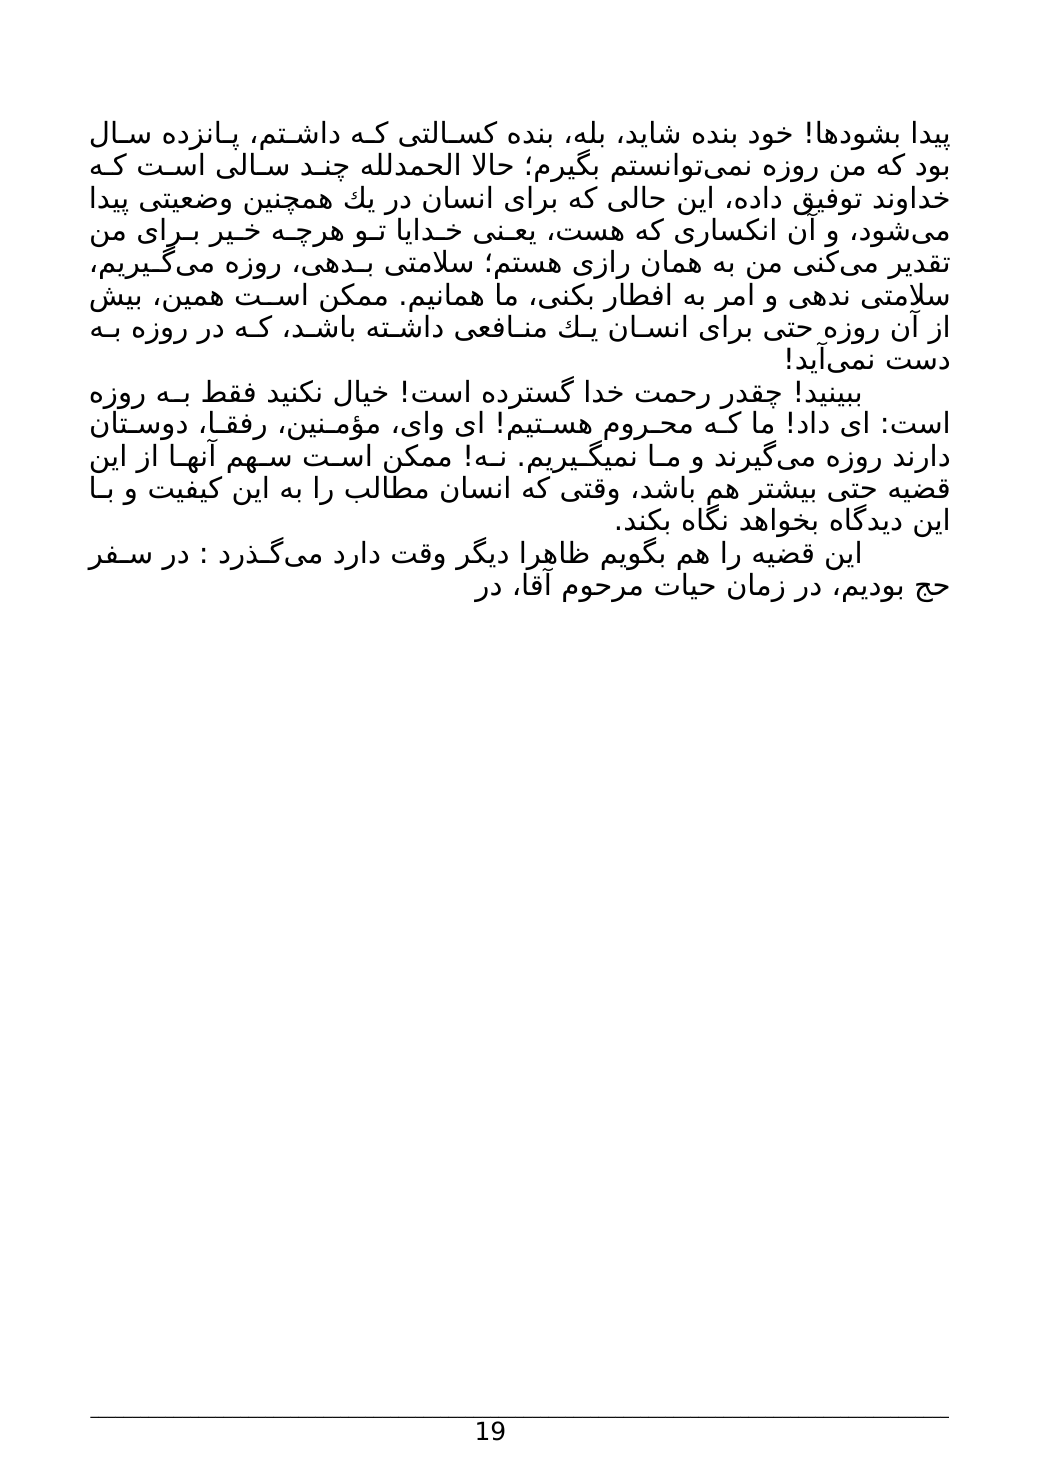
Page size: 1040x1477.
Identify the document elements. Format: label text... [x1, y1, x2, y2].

text ببینید! چقدر رحمت خدا گسترده است! خیال نكنید فقط به روزه است: ای داد! ما كه محروم هستیم! ای وای، مؤمنین، رفقا، دوستان دارند روزه می‌گیرند و ما نمیگیریم. نه! ممكن است سهم آنها از این قضیه حتی بیشتر هم باشد، وقتی كه انسان مطالب را به این كیفیت و با این دیدگاه بخواهد نگاه بكند. [89, 376, 951, 538]
text این قضیه را هم بگویم ظاهرا دیگر وقت دارد می‌گذرد : در سفر حج بودیم، در زمان حیات مرحوم آقا، در [89, 538, 951, 602]
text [89, 118, 951, 376]
